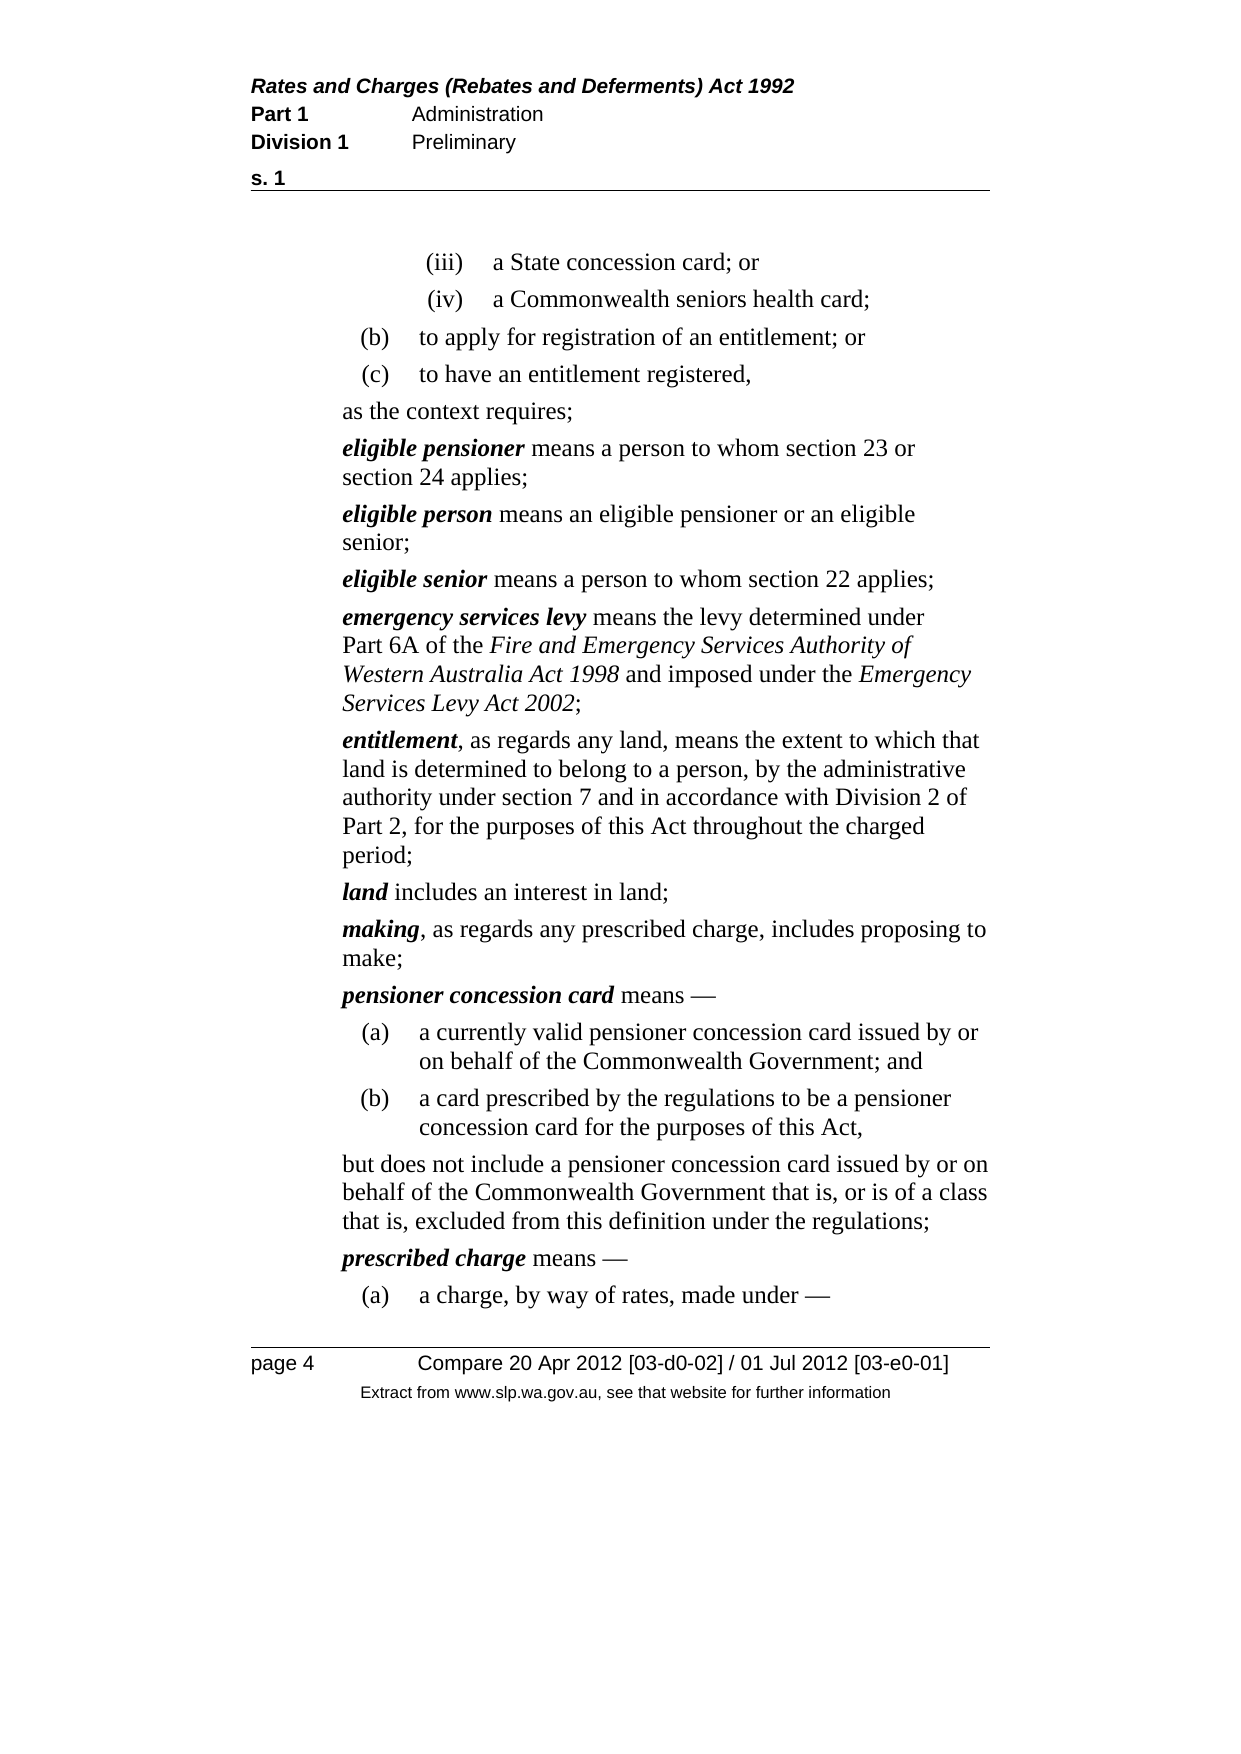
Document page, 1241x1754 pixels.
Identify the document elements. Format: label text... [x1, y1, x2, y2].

text (a) a charge, by way of rates, made under — [251, 1280, 990, 1309]
text (iv) a Commonwealth seniors health card; [251, 284, 990, 313]
text (a) a currently valid pensioner concession card issued by or on behalf of the Commonwealth Government; and [251, 1017, 990, 1074]
text entitlement, as regards any land, means the extent to which that land is determined to belong to a person, by the administrative authority under section 7 and in accordance with Division 2 of Part 2, for the purposes of this Act throughout the charged period; [251, 725, 990, 869]
text (b) a card prescribed by the regulations to be a pensioner concession card for the purposes of this Act, [251, 1083, 990, 1140]
text (iii) a State concession card; or [251, 247, 990, 276]
text prescribed charge means — [251, 1243, 990, 1272]
text (c) to have an entitlement registered, [251, 359, 990, 387]
text eligible pensioner means a person to whom section 23 or section 24 applies; [251, 433, 990, 490]
text eligible person means an eligible pensioner or an eligible senior; [251, 499, 990, 556]
text emergency services levy means the levy determined under Part 6A of the Fire and Emergency Services Authority of Act 1998 and imposed under the Emergency Services Levy Act 2002; [251, 602, 990, 717]
text pensioner concession card means — [251, 980, 990, 1009]
text land includes an interest in land; [251, 877, 990, 906]
text (b) to apply for registration of an entitlement; or [251, 322, 990, 350]
text as the context requires; [251, 396, 990, 424]
text but does not include a pensioner concession card issued by or on behalf of the Commonwealth Government that is, or is of a class that is, excluded from this definition under the regulations; [251, 1149, 990, 1235]
text making, as regards any prescribed charge, includes proposing to make; [251, 914, 990, 972]
text eligible senior means a person to whom section 22 applies; [251, 564, 990, 593]
